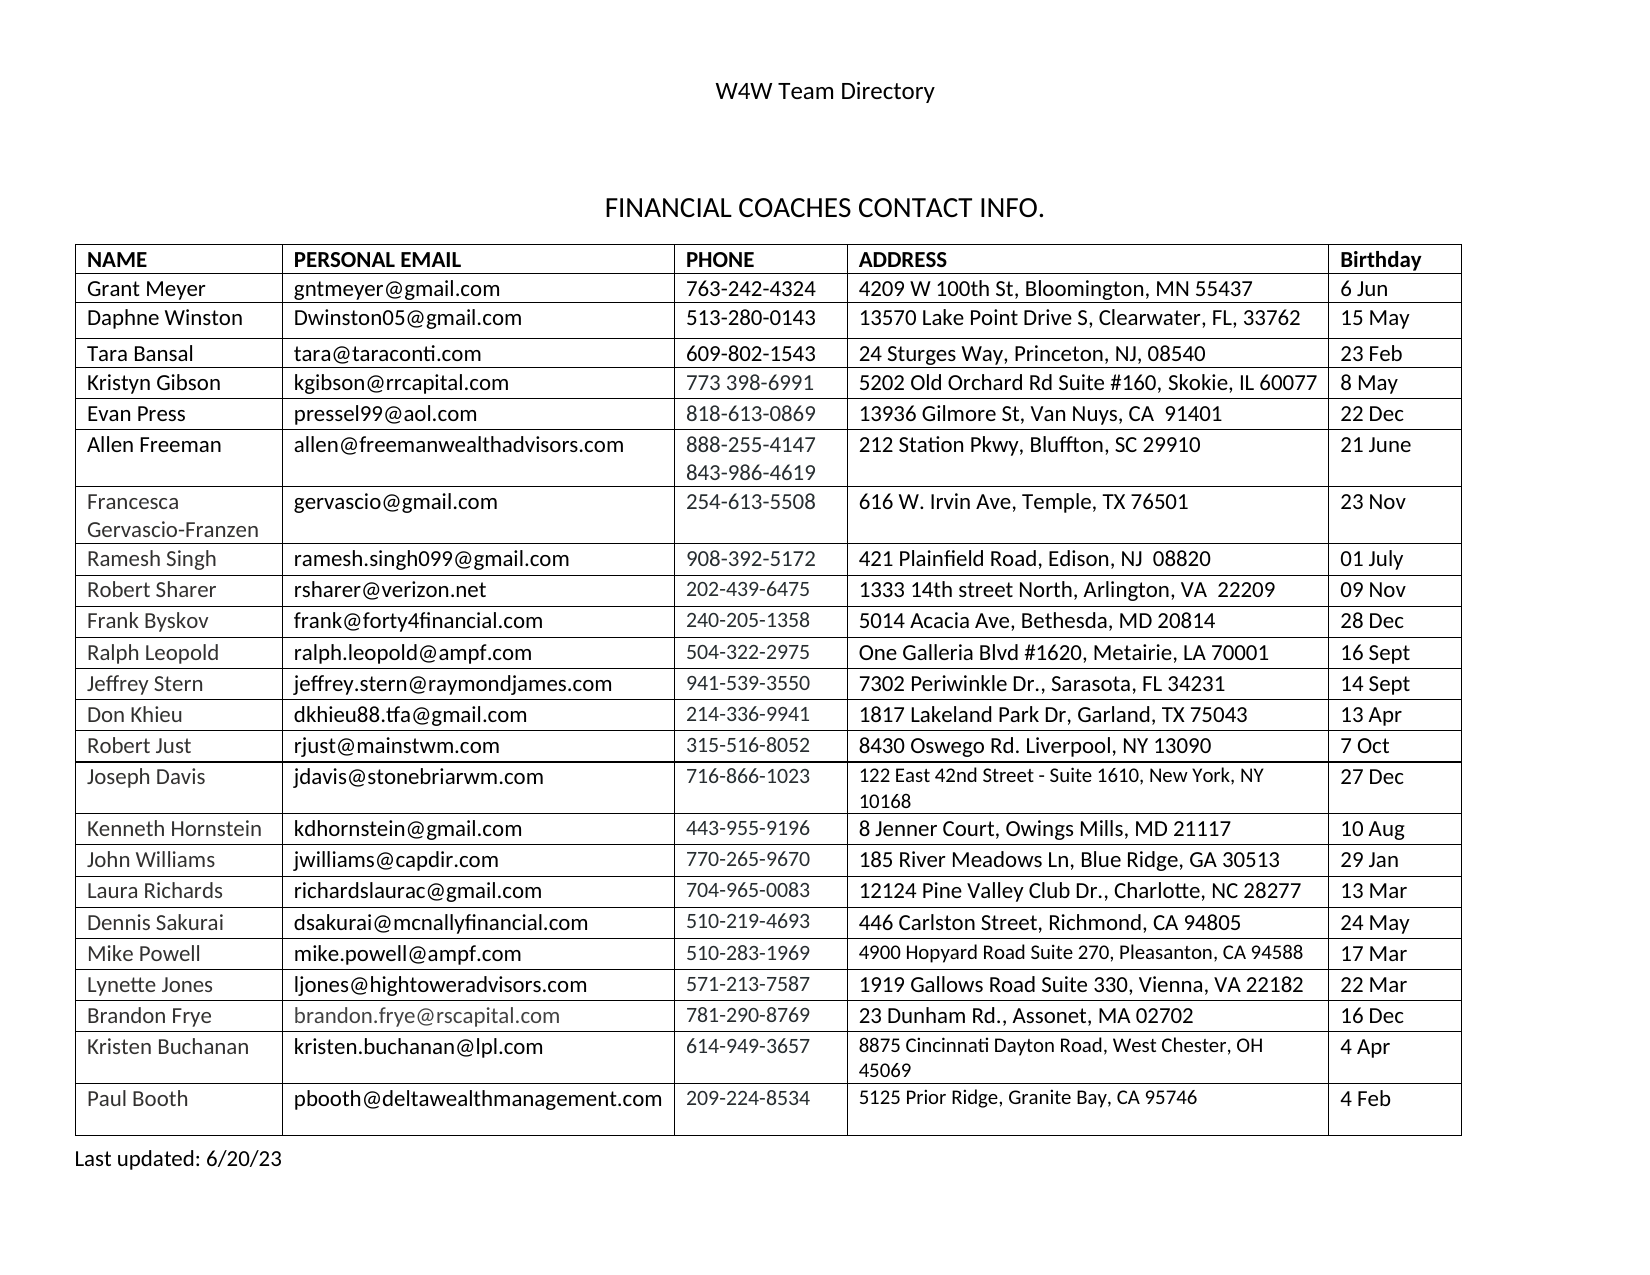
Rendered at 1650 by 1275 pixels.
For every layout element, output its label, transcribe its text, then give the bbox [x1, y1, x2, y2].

table_cell Laura Richards [76, 877, 282, 907]
table_cell 01 July [1329, 544, 1461, 574]
table_cell 7 Oct [1329, 731, 1461, 761]
table_cell 446 Carlston Street, Richmond, CA 94805 [848, 908, 1328, 938]
table_header ADDRESS [848, 245, 1328, 273]
table_cell jeffrey.stern@raymondjames.com [283, 669, 674, 699]
table_cell mike.powell@ampf.com [283, 939, 674, 969]
table_cell 240-205-1358 [675, 607, 847, 637]
table_cell 571-213-7587 [675, 970, 847, 1000]
table_cell 209-224-8534 [675, 1084, 847, 1135]
table_cell dsakurai@mcnallyfinancial.com [283, 908, 674, 938]
table_cell Robert Just [76, 731, 282, 761]
table_cell 716-866-1023 [675, 763, 847, 813]
table_cell kgibson@rrcapital.com [283, 368, 674, 398]
table_cell 1919 Gallows Road Suite 330, Vienna, VA 22182 [848, 970, 1328, 1000]
table_cell Francesca Gervascio-Franzen [76, 487, 282, 543]
table_cell dkhieu88.tfa@gmail.com [283, 700, 674, 730]
table_cell kristen.buchanan@lpl.com [283, 1032, 674, 1083]
table_cell 609-802-1543 [675, 339, 847, 367]
table_cell 7302 Periwinkle Dr., Sarasota, FL 34231 [848, 669, 1328, 699]
table_cell 1333 14th street North, Arlington, VA 22209 [848, 576, 1328, 606]
table_cell 763-242-4324 [675, 274, 847, 302]
table_cell frank@forty4financial.com [283, 607, 674, 637]
table_cell Daphne Winston [76, 303, 282, 338]
table_cell 15 May [1329, 303, 1461, 338]
table_cell Brandon Frye [76, 1001, 282, 1031]
table_cell rsharer@verizon.net [283, 576, 674, 606]
table_cell 254-613-5508 [675, 487, 847, 543]
table_cell ralph.leopold@ampf.com [283, 638, 674, 668]
table_cell 8 Jenner Court, Owings Mills, MD 21117 [848, 814, 1328, 844]
table_cell 24 Sturges Way, Princeton, NJ, 08540 [848, 339, 1328, 367]
table_cell 888-255-4147 843-986-4619 [675, 430, 847, 486]
table_cell 1817 Lakeland Park Dr, Garland, TX 75043 [848, 700, 1328, 730]
table_cell 4209 W 100th St, Bloomington, MN 55437 [848, 274, 1328, 302]
table_cell jdavis@stonebriarwm.com [283, 763, 674, 813]
table_cell Frank Byskov [76, 607, 282, 637]
table_cell 09 Nov [1329, 576, 1461, 606]
table_cell 10 Aug [1329, 814, 1461, 844]
table_cell Mike Powell [76, 939, 282, 969]
table_cell 5014 Acacia Ave, Bethesda, MD 20814 [848, 607, 1328, 637]
table_cell 13 Mar [1329, 877, 1461, 907]
table_cell Allen Freeman [76, 430, 282, 486]
table_cell 8 May [1329, 368, 1461, 398]
table_cell tara@taraconti.com [283, 339, 674, 367]
table_cell rjust@mainstwm.com [283, 731, 674, 761]
table_cell 212 Station Pkwy, Bluffton, SC 29910 [848, 430, 1328, 486]
table_cell 510-283-1969 [675, 939, 847, 969]
table_cell 614-949-3657 [675, 1032, 847, 1083]
table_cell 17 Mar [1329, 939, 1461, 969]
table_cell 315-516-8052 [675, 731, 847, 761]
table_cell 28 Dec [1329, 607, 1461, 637]
table_cell 24 May [1329, 908, 1461, 938]
table_cell 513-280-0143 [675, 303, 847, 338]
table_cell Grant Meyer [76, 274, 282, 302]
table_cell 704-965-0083 [675, 877, 847, 907]
table_cell 14 Sept [1329, 669, 1461, 699]
table_cell 23 Feb [1329, 339, 1461, 367]
table_cell 22 Mar [1329, 970, 1461, 1000]
table_cell 5125 Prior Ridge, Granite Bay, CA 95746 [848, 1084, 1328, 1135]
table_cell allen@freemanwealthadvisors.com [283, 430, 674, 486]
table_cell gntmeyer@gmail.com [283, 274, 674, 302]
table_cell 16 Sept [1329, 638, 1461, 668]
table_cell 12124 Pine Valley Club Dr., Charlotte, NC 28277 [848, 877, 1328, 907]
table_cell pbooth@deltawealthmanagement.com [283, 1084, 674, 1135]
table_cell Robert Sharer [76, 576, 282, 606]
table_cell 773 398-6991 [675, 368, 847, 398]
table_cell Kristen Buchanan [76, 1032, 282, 1083]
table_cell 4 Feb [1329, 1084, 1461, 1135]
table_cell 818-613-0869 [675, 399, 847, 429]
table_cell jwilliams@capdir.com [283, 845, 674, 876]
table_cell 4 Apr [1329, 1032, 1461, 1083]
table_cell 421 Plainfield Road, Edison, NJ 08820 [848, 544, 1328, 574]
table_cell 908-392-5172 [675, 544, 847, 574]
table_cell 21 June [1329, 430, 1461, 486]
text FINANCIAL COACHES CONTACT INFO. [75, 189, 1575, 224]
table_cell 23 Dunham Rd., Assonet, MA 02702 [848, 1001, 1328, 1031]
table_cell Paul Booth [76, 1084, 282, 1135]
table_cell 13 Apr [1329, 700, 1461, 730]
table_cell Evan Press [76, 399, 282, 429]
table_header NAME [76, 245, 282, 273]
table_cell 4900 Hopyard Road Suite 270, Pleasanton, CA 94588 [848, 939, 1328, 969]
table_cell 504-322-2975 [675, 638, 847, 668]
table_cell brandon.frye@rscapital.com [283, 1001, 674, 1031]
table_cell 616 W. Irvin Ave, Temple, TX 76501 [848, 487, 1328, 543]
table_cell 8875 Cincinnati Dayton Road, West Chester, OH 45069 [848, 1032, 1328, 1083]
table_cell John Williams [76, 845, 282, 876]
table_cell Lynette Jones [76, 970, 282, 1000]
table_cell 122 East 42nd Street - Suite 1610, New York, NY 10168 [848, 763, 1328, 813]
table_cell Don Khieu [76, 700, 282, 730]
table_cell 202-439-6475 [675, 576, 847, 606]
table_header PHONE [675, 245, 847, 273]
table_cell Jeffrey Stern [76, 669, 282, 699]
table_cell Kenneth Hornstein [76, 814, 282, 844]
table_cell 5202 Old Orchard Rd Suite #160, Skokie, IL 60077 [848, 368, 1328, 398]
table_cell Joseph Davis [76, 763, 282, 813]
table_cell 781-290-8769 [675, 1001, 847, 1031]
table_cell 770-265-9670 [675, 845, 847, 876]
table_cell 27 Dec [1329, 763, 1461, 813]
table_cell ramesh.singh099@gmail.com [283, 544, 674, 574]
table_cell Tara Bansal [76, 339, 282, 367]
table_cell 185 River Meadows Ln, Blue Ridge, GA 30513 [848, 845, 1328, 876]
table_cell 29 Jan [1329, 845, 1461, 876]
table_cell 510-219-4693 [675, 908, 847, 938]
table_header PERSONAL EMAIL [283, 245, 674, 273]
table_cell 13570 Lake Point Drive S, Clearwater, FL, 33762 [848, 303, 1328, 338]
table_cell Ralph Leopold [76, 638, 282, 668]
table_cell richardslaurac@gmail.com [283, 877, 674, 907]
table_cell Dwinston05@gmail.com [283, 303, 674, 338]
table_cell 22 Dec [1329, 399, 1461, 429]
table_cell kdhornstein@gmail.com [283, 814, 674, 844]
table_header Birthday [1329, 245, 1461, 273]
table_cell 443-955-9196 [675, 814, 847, 844]
table_cell Ramesh Singh [76, 544, 282, 574]
table_cell One Galleria Blvd #1620, Metairie, LA 70001 [848, 638, 1328, 668]
table_cell 23 Nov [1329, 487, 1461, 543]
table_cell 8430 Oswego Rd. Liverpool, NY 13090 [848, 731, 1328, 761]
table_cell 16 Dec [1329, 1001, 1461, 1031]
table_cell pressel99@aol.com [283, 399, 674, 429]
table_cell 941-539-3550 [675, 669, 847, 699]
table_cell Kristyn Gibson [76, 368, 282, 398]
table_cell 13936 Gilmore St, Van Nuys, CA 91401 [848, 399, 1328, 429]
table_cell ljones@hightoweradvisors.com [283, 970, 674, 1000]
table_cell gervascio@gmail.com [283, 487, 674, 543]
table_cell 6 Jun [1329, 274, 1461, 302]
table_cell Dennis Sakurai [76, 908, 282, 938]
table_cell 214-336-9941 [675, 700, 847, 730]
